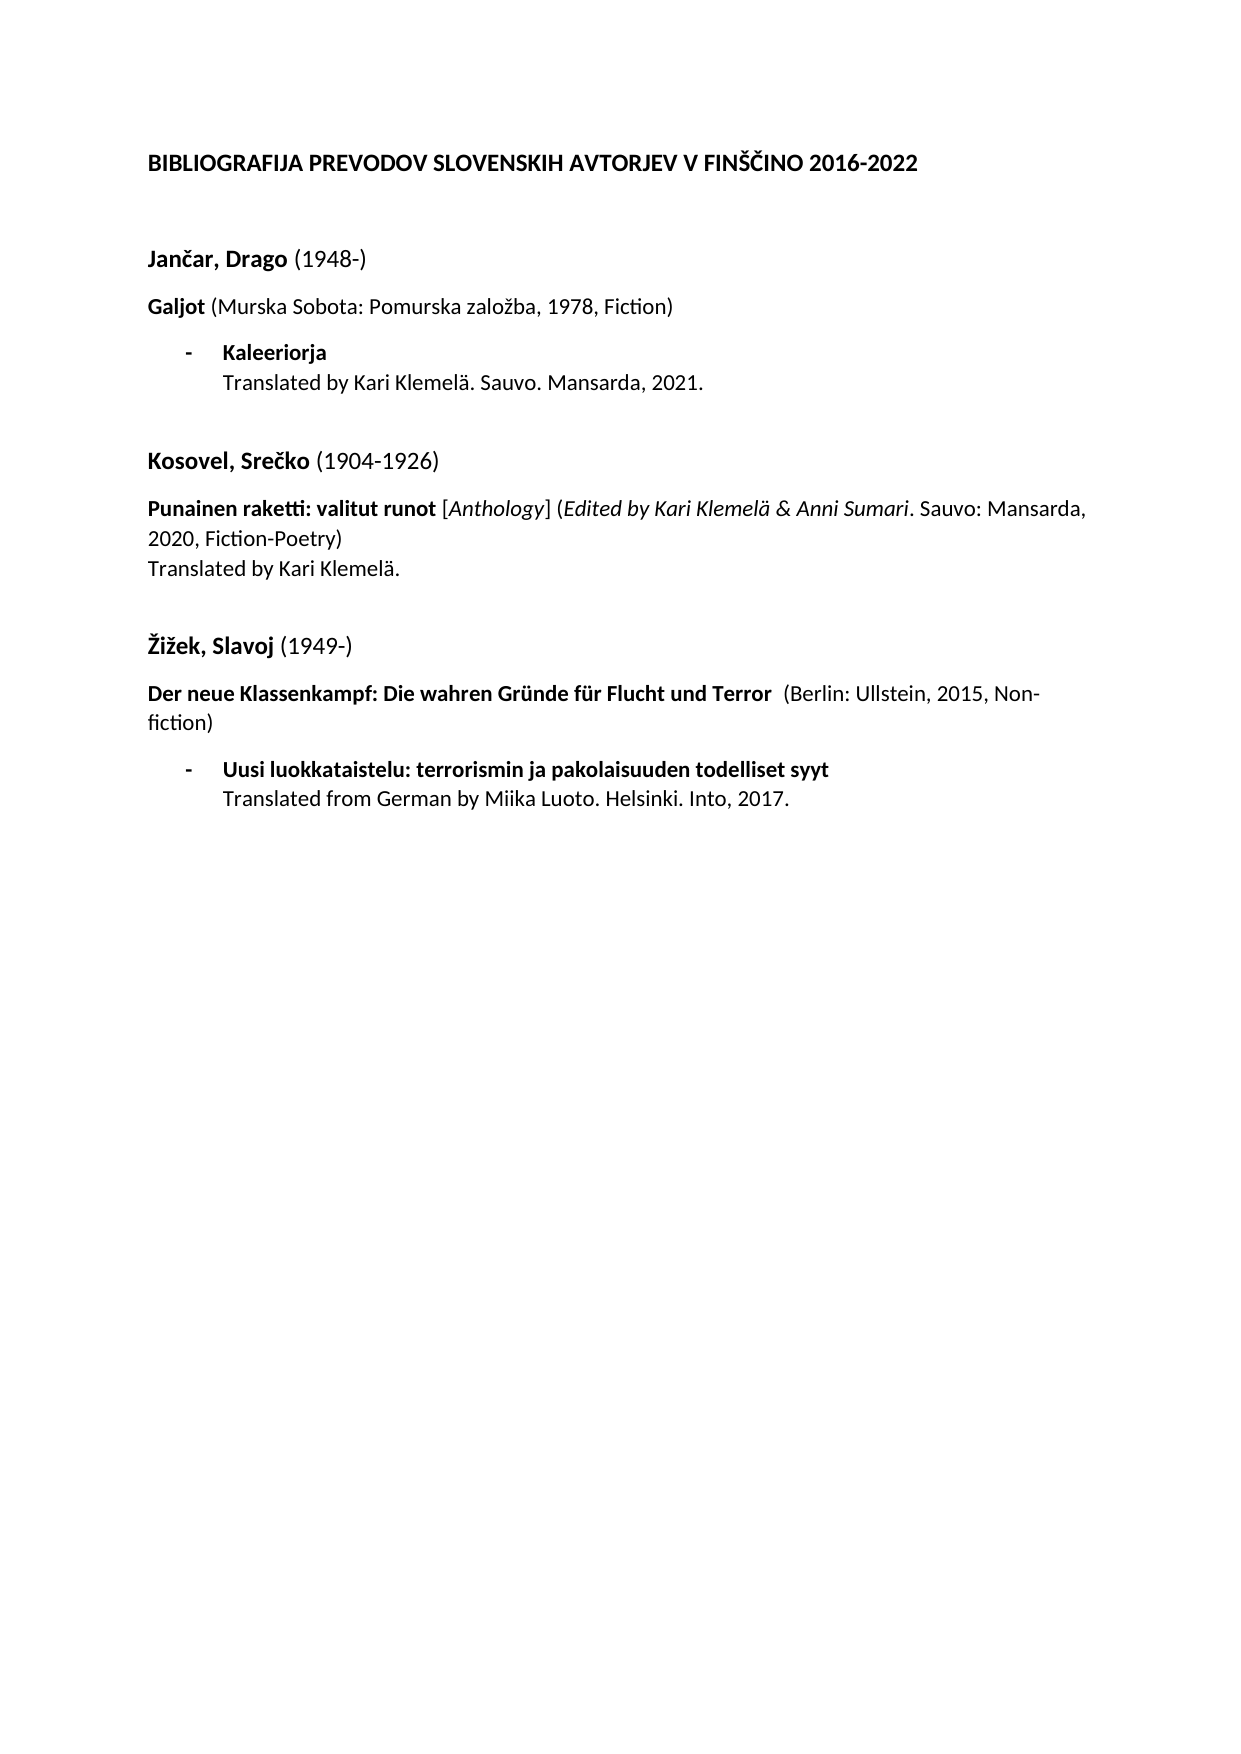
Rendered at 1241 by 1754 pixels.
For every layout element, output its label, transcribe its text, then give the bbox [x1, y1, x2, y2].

text Der neue Klassenkampf: Die wahren Gründe für Flucht und Terror (Berlin: Ullstein, 2015, Non-fiction) [148, 679, 1093, 737]
text Jančar, Drago (1948-) [148, 243, 1093, 273]
text Punainen raketti: valitut runot [Anthology] (Edited by Kari Klemelä & Anni Sumari. Sauvo: Mansarda, 2020, Fiction-Poetry) Translated by Kari Klemelä. [148, 494, 1093, 612]
text Kosovel, Srečko (1904-1926) [148, 446, 1093, 476]
text BIBLIOGRAFIJA PREVODOV SLOVENSKIH AVTORJEV V FINŠČINO 2016-2022 [148, 148, 1093, 178]
list Kaleeriorja Translated by Kari Klemelä. Sauvo. Mansarda, 2021. [185, 338, 1093, 427]
list Uusi luokkataistelu: terrorismin ja pakolaisuuden todelliset syyt Translated from German by Miika Luoto. Helsinki. Into, 2017. [185, 755, 1093, 842]
text Galjot (Murska Sobota: Pomurska založba, 1978, Fiction) [148, 292, 1093, 320]
text Žižek, Slavoj (1949-) [148, 630, 1093, 660]
